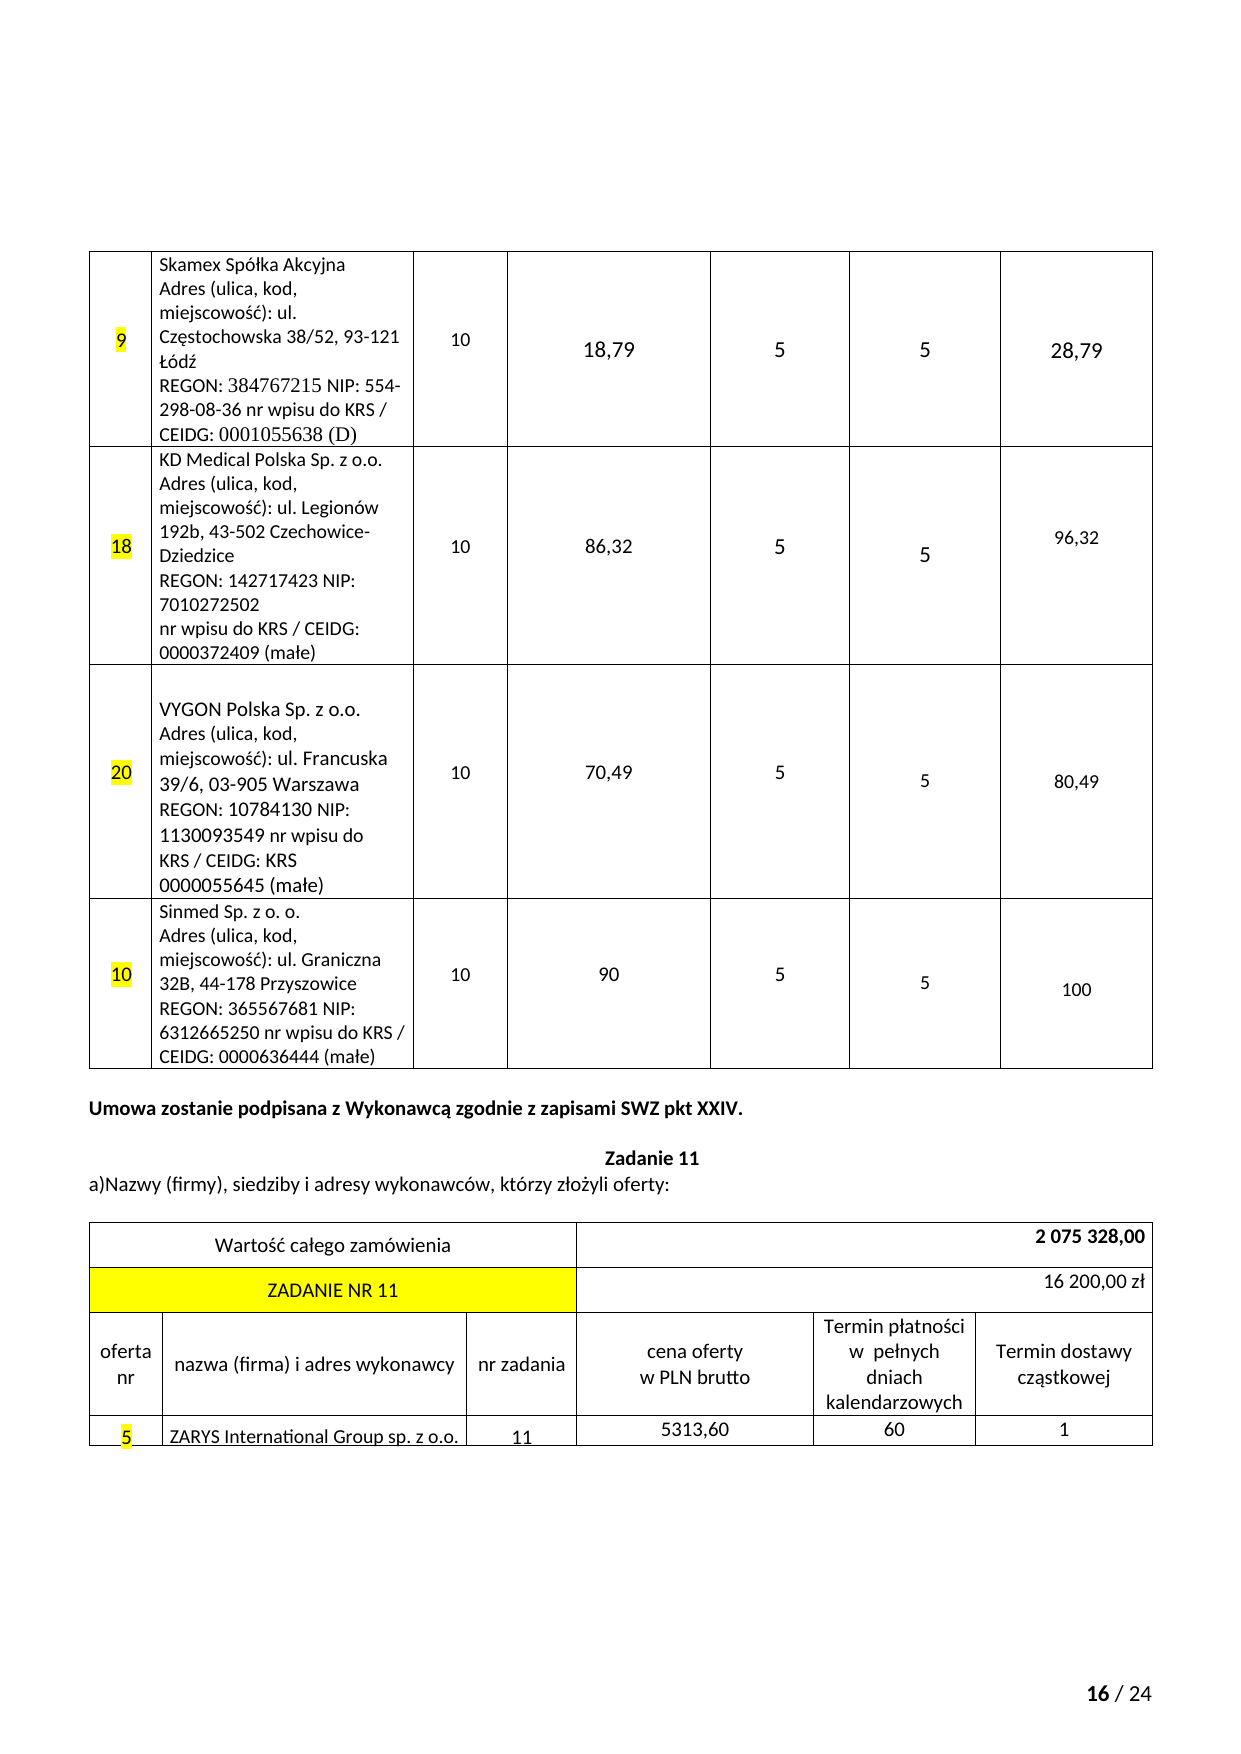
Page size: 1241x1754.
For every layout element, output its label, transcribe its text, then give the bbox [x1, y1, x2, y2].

table_cell 5 [850, 665, 1000, 898]
table_cell nazwa (firma) i adres wykonawcy [163, 1313, 466, 1415]
table_header 2 075 328,00 [577, 1223, 1152, 1267]
text a)Nazwy (firmy), siedziby i adresy wykonawców, którzy złożyli oferty: [89, 1171, 1152, 1196]
table_cell 10 [414, 665, 507, 898]
table_cell Sinmed Sp. z o. o. Adres (ulica, kod, miejscowość): ul. Graniczna 32B, 44-178 Przyszowice REGON: 365567681 NIP: 6312665250 nr wpisu do KRS / CEIDG: 0000636444 (małe) [152, 899, 413, 1068]
table_cell 5 [90, 1416, 162, 1445]
table_cell KD Medical Polska Sp. z o.o. Adres (ulica, kod, miejscowość): ul. Legionów 192b, 43-502 Czechowice-Dziedzice REGON: 142717423 NIP: 7010272502 nr wpisu do KRS / CEIDG: 0000372409 (małe) [152, 447, 413, 664]
table_cell 5 [711, 899, 849, 1068]
table_cell oferta nr [90, 1313, 162, 1415]
text Zadanie 11 [89, 1146, 1152, 1171]
table_cell nr zadania [467, 1313, 576, 1415]
table_cell 10 [414, 252, 507, 446]
table_cell 1 [976, 1416, 1152, 1445]
table_cell Termin dostawy cząstkowej [976, 1313, 1152, 1415]
text Umowa zostanie podpisana z Wykonawcą zgodnie z zapisami SWZ pkt XXIV. [89, 1095, 1152, 1120]
table_cell 28,79 [1001, 252, 1152, 446]
table_cell 80,49 [1001, 665, 1152, 898]
table_cell 5 [711, 665, 849, 898]
table_cell ZADANIE NR 11 [90, 1268, 576, 1312]
table_cell 20 [90, 665, 151, 898]
table_cell 100 [1001, 899, 1152, 1068]
table_cell 5 [850, 447, 1000, 664]
table_cell Termin płatności w pełnych dniach kalendarzowych [814, 1313, 975, 1415]
table_cell 86,32 [508, 447, 710, 664]
table_cell cena oferty w PLN brutto [577, 1313, 813, 1415]
table_cell 70,49 [508, 665, 710, 898]
table_header Wartość całego zamówienia [90, 1223, 576, 1267]
table_cell VYGON Polska Sp. z o.o. Adres (ulica, kod, miejscowość): ul. Francuska 39/6, 03-905 Warszawa REGON: 10784130 NIP: 1130093549 nr wpisu do KRS / CEIDG: KRS 0000055645 (małe) [152, 665, 413, 898]
table_cell 10 [414, 899, 507, 1068]
table_cell 10 [90, 899, 151, 1068]
table_cell 60 [814, 1416, 975, 1445]
table_cell 9 [90, 252, 151, 446]
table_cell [163, 1416, 466, 1445]
table_cell 16 200,00 zł [577, 1268, 1152, 1312]
table_cell 5 [850, 899, 1000, 1068]
table_cell 96,32 [1001, 447, 1152, 664]
table_cell 11 [467, 1416, 576, 1445]
table_cell 5313,60 [577, 1416, 813, 1445]
table_cell 5 [850, 252, 1000, 446]
table_cell 18,79 [508, 252, 710, 446]
table_cell 5 [711, 252, 849, 446]
table_cell 90 [508, 899, 710, 1068]
table_cell Skamex Spółka Akcyjna Adres (ulica, kod, miejscowość): ul. Częstochowska 38/52, 93-121 Łódź REGON: 384767215 NIP: 554-298-08-36 nr wpisu do KRS / CEIDG: 0001055638 (D) [152, 252, 413, 446]
table_cell 10 [414, 447, 507, 664]
table_cell 5 [711, 447, 849, 664]
table_cell 18 [90, 447, 151, 664]
